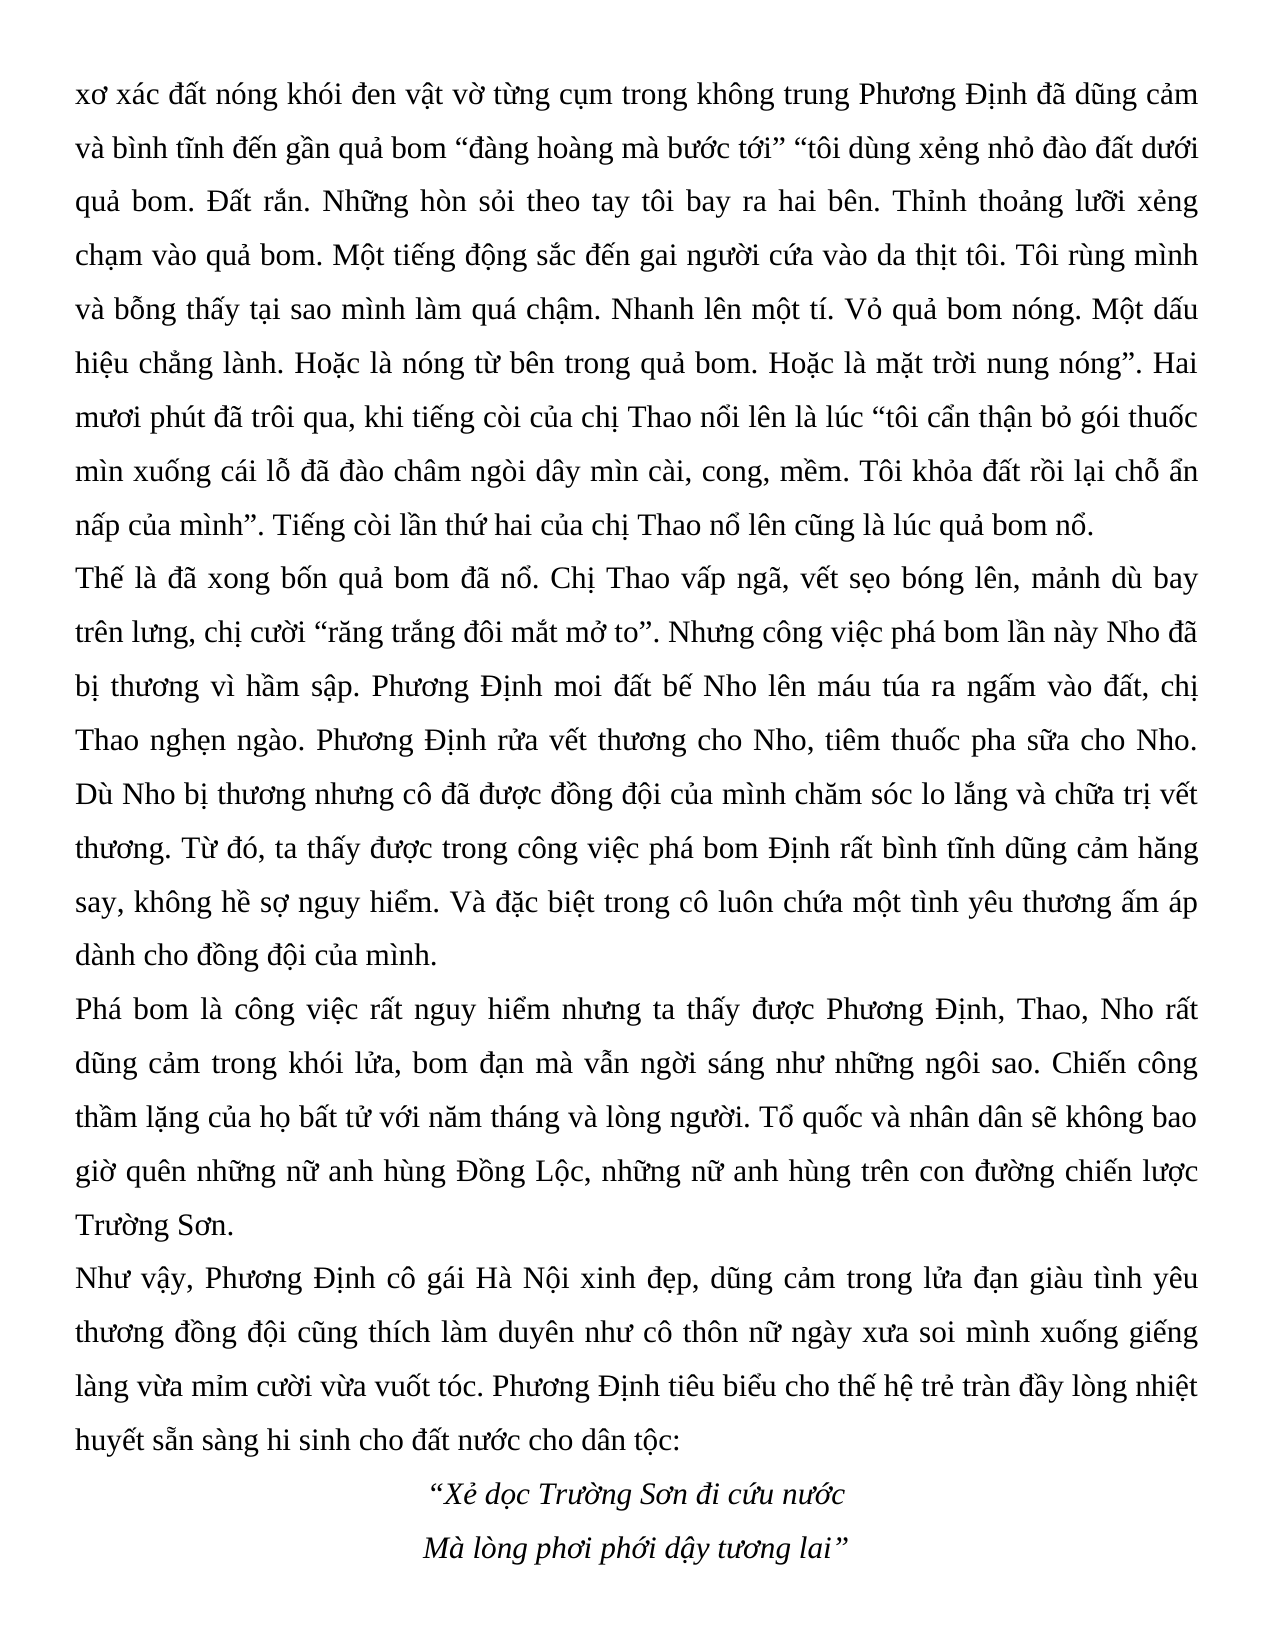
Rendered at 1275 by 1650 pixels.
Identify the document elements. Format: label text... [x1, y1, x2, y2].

text “Xẻ dọc Trường Sơn đi cứu nước Mà lòng phơi phới dậy tương lai” [75, 1475, 1200, 1565]
text Thế là đã xong bốn quả bom đã nổ. Chị Thao vấp ngã, vết sẹo bóng lên, mảnh dù bay trên lưng, chị cười “răng trắng đôi mắt mở to”. Nhưng công việc phá bom lần này Nho đã bị thương vì hầm sập. Phương Định moi đất bế Nho lên máu túa ra ngấm vào đất, chị Thao nghẹn ngào. Phương Định rửa vết thương cho Nho, tiêm thuốc pha sữa cho Nho. Dù Nho bị thương nhưng cô đã được đồng đội của mình chăm sóc lo lắng và chữa trị vết thương. Từ đó, ta thấy được trong công việc phá bom Định rất bình tĩnh dũng cảm hăng say, không hề sợ nguy hiểm. Và đặc biệt trong cô luôn chứa một tình yêu thương ấm áp dành cho đồng đội của mình. [75, 560, 1200, 973]
text Như vậy, Phương Định cô gái Hà Nội xinh đẹp, dũng cảm trong lửa đạn giàu tình yêu thương đồng đội cũng thích làm duyên như cô thôn nữ ngày xưa soi mình xuống giếng làng vừa mỉm cười vừa vuốt tóc. Phương Định tiêu biểu cho thế hệ trẻ tràn đầy lòng nhiệt huyết sẵn sàng hi sinh cho đất nước cho dân tộc: [75, 1260, 1200, 1457]
text Phá bom là công việc rất nguy hiểm nhưng ta thấy được Phương Định, Thao, Nho rất dũng cảm trong khói lửa, bom đạn mà vẫn ngời sáng như những ngôi sao. Chiến công thầm lặng của họ bất tử với năm tháng và lòng người. Tổ quốc và nhân dân sẽ không bao giờ quên những nữ anh hùng Đồng Lộc, những nữ anh hùng trên con đường chiến lược Trường Sơn. [75, 991, 1200, 1242]
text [75, 75, 1200, 542]
